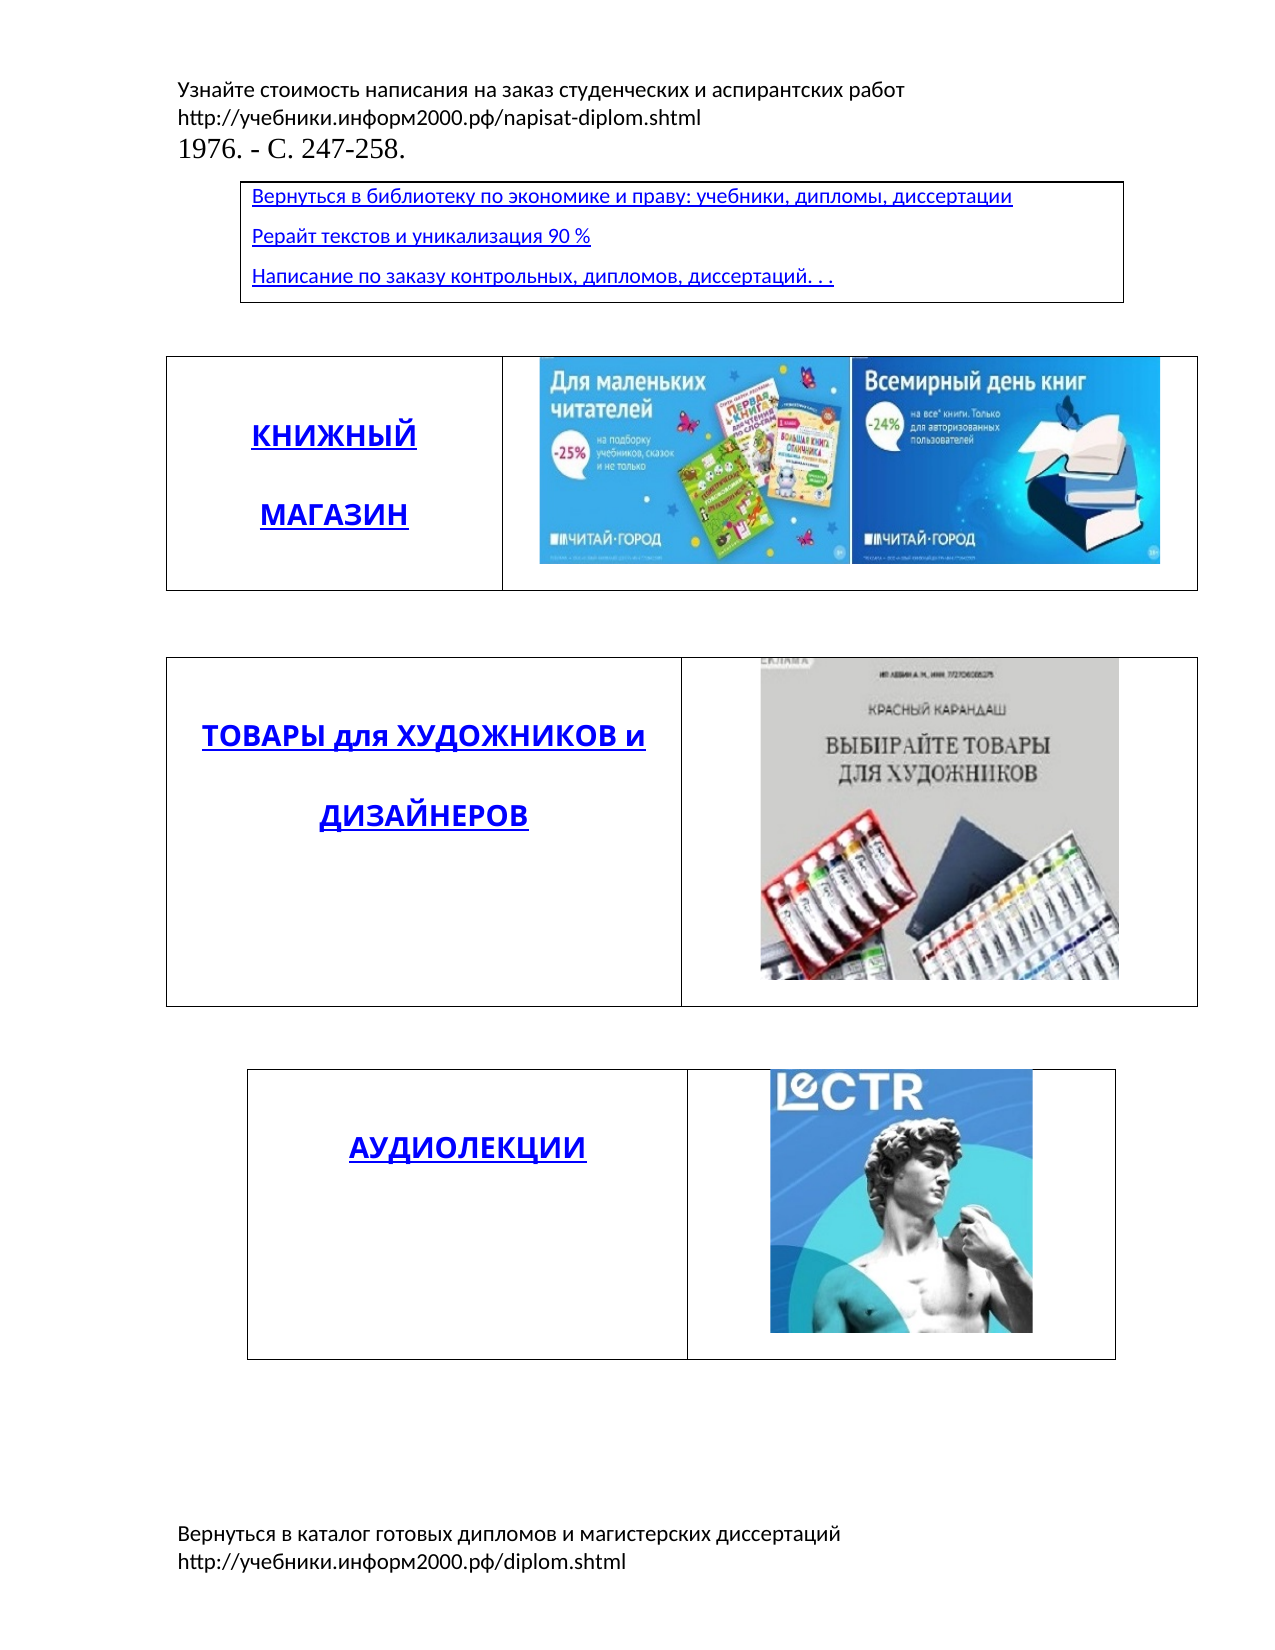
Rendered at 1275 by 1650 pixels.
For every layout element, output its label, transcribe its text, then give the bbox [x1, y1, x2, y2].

picture [770, 1069, 1033, 1333]
table_header [682, 658, 1197, 1006]
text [177, 131, 1186, 164]
table_header [688, 1070, 1115, 1358]
table_header Вернуться в библиотеку по экономике и праву: учебники, дипломы, диссертации Рерайт текстов и уникализация 90 % Написание по заказу контрольных, дипломов, диссертаций. . . [241, 183, 1123, 302]
table_header [503, 357, 1197, 590]
table_header ТОВАРЫ для ХУДОЖНИКОВ и ДИЗАЙНЕРОВ [167, 658, 681, 1006]
picture [760, 658, 1119, 980]
table_header КНИЖНЫЙ МАГАЗИН [167, 357, 502, 590]
picture [539, 357, 1161, 564]
table_header АУДИОЛЕКЦИИ [248, 1070, 687, 1358]
